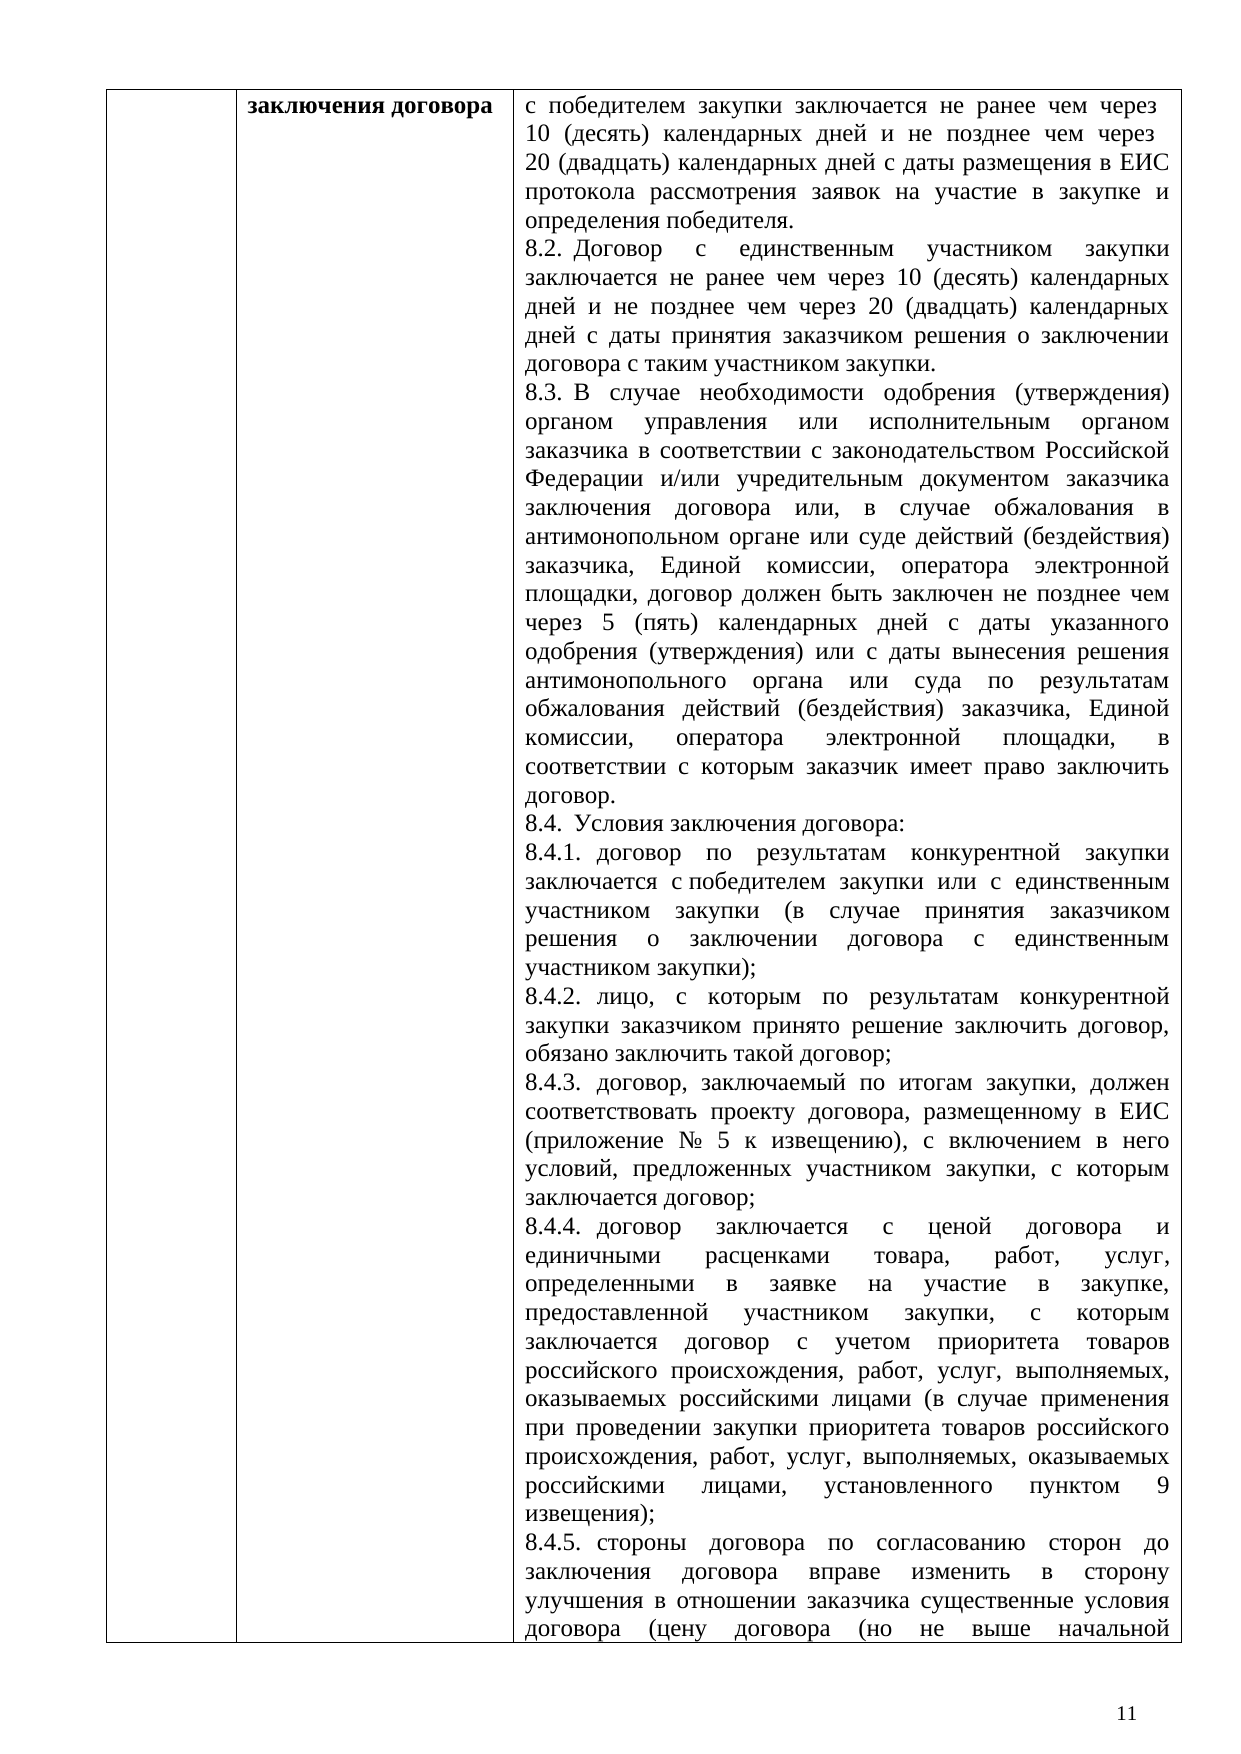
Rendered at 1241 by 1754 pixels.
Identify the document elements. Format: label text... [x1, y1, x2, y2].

table_cell 8 [107, 90, 236, 1642]
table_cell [237, 90, 513, 1642]
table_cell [514, 90, 1181, 1642]
